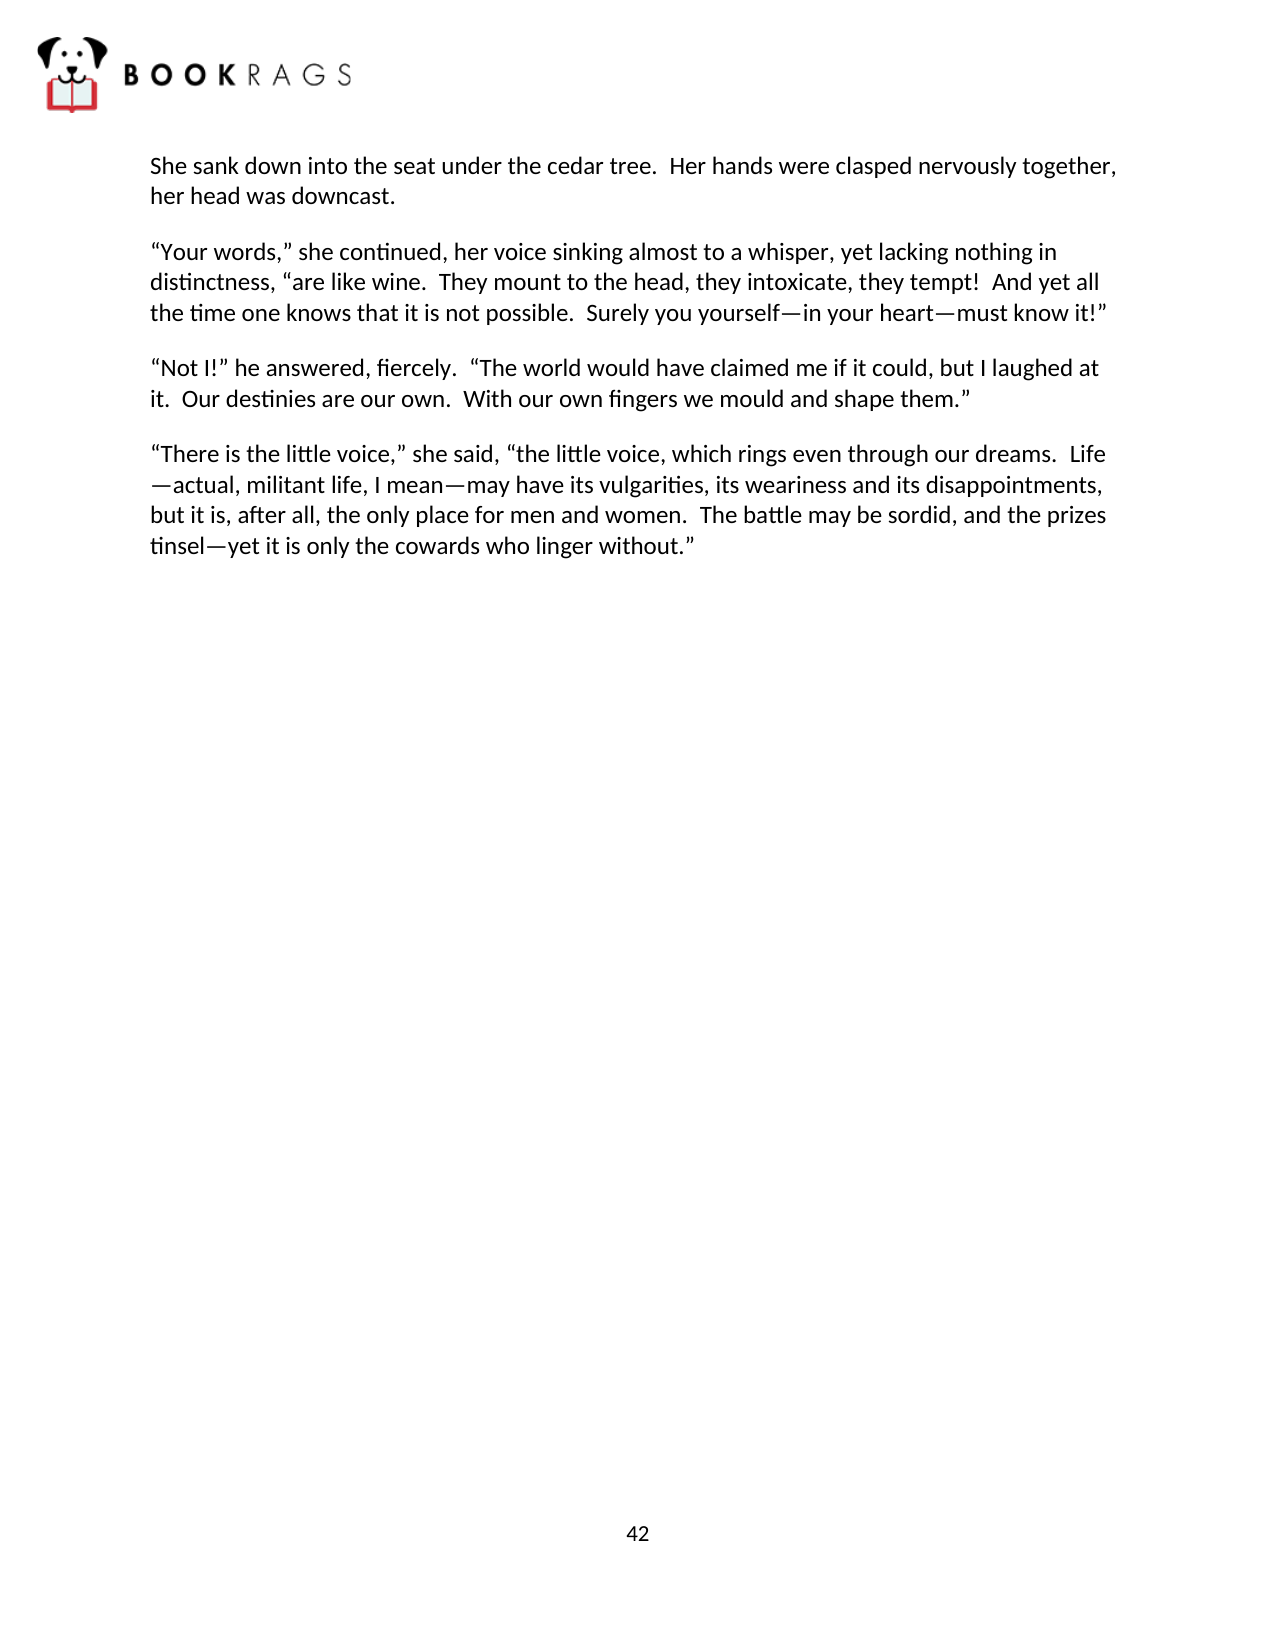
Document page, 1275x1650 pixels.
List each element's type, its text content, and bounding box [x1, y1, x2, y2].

text “Your words,” she continued, her voice sinking almost to a whisper, yet lacking nothing in distinctness, “are like wine. They mount to the head, they intoxicate, they tempt! And yet all the time one knows that it is not possible. Surely you yourself—­in your heart—­must know it!” [150, 236, 1125, 328]
text “There is the little voice,” she said, “the little voice, which rings even through our dreams. Life—­actual, militant life, I mean—­may have its vulgarities, its weariness and its disappointments, but it is, after all, the only place for men and women. The battle may be sordid, and the prizes tinsel—­yet it is only the cowards who linger without.” [150, 439, 1125, 561]
picture [37, 37, 351, 113]
text “Not I!” he answered, fiercely. “The world would have claimed me if it could, but I laughed at it. Our destinies are our own. With our own fingers we mould and shape them.” [150, 353, 1125, 414]
text She sank down into the seat under the cedar tree. Her hands were clasped nervously together, her head was downcast. [150, 150, 1125, 211]
